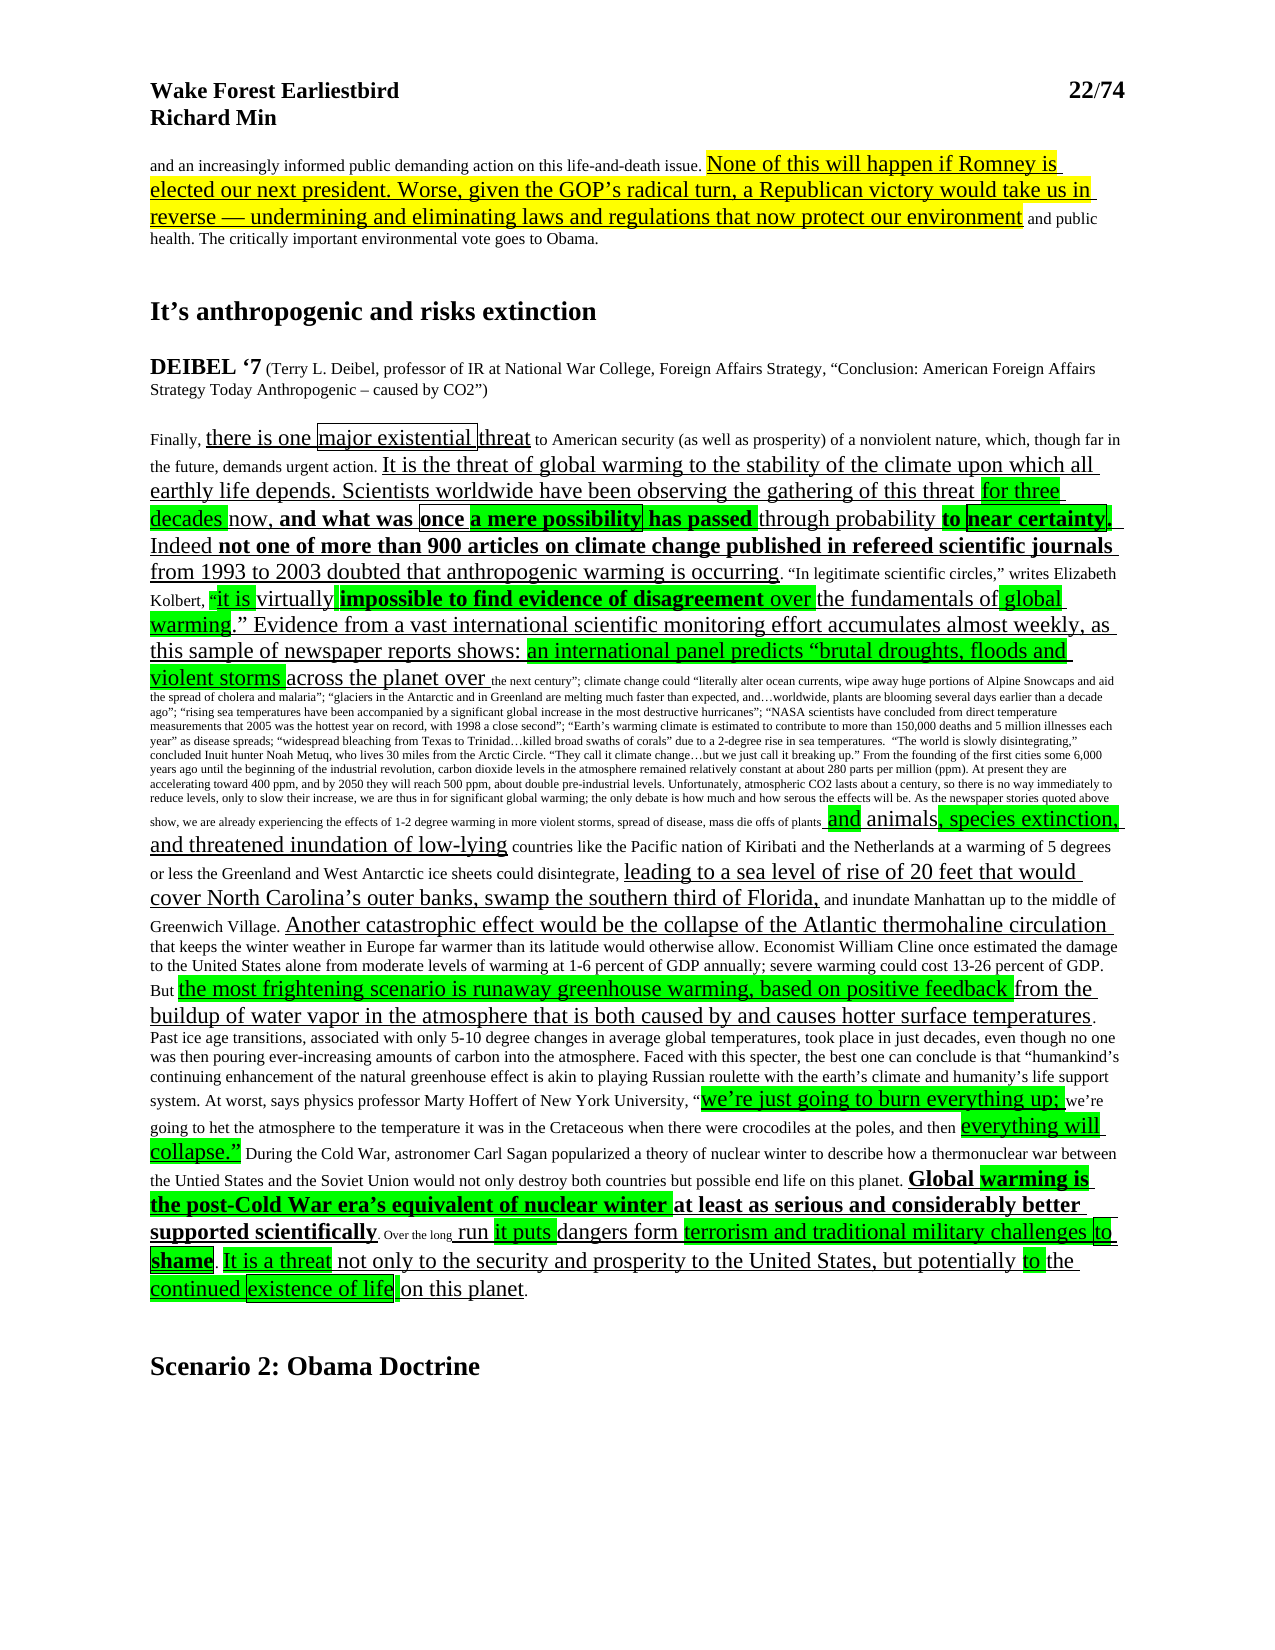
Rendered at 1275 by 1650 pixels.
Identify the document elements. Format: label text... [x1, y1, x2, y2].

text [150, 150, 1125, 248]
text DEIBEL ‘7 (Terry L. Deibel, professor of IR at National War College, Foreign Affairs Strategy, “Conclusion: American Foreign Affairs Strategy Today Anthropogenic – caused by CO2”) [150, 353, 1125, 398]
subtitle It’s anthropogenic and risks extinction [150, 295, 1125, 327]
subtitle Scenario 2: Obama Doctrine [150, 1350, 1125, 1381]
text Finally, there is one major existential threat to American security (as well as prosperity) of a nonviolent nature, which, though far in the future, demands urgent action. It is the threat of global warming to the stability of the climate upon which all earthly life depends. Scientists worldwide have been observing the gathering of this threat for three decades now, and what was once a mere possibility has passed through probability to near certainty. Indeed not one of more than 900 articles on climate change published in refereed scientific journals from 1993 to 2003 doubted that anthropogenic warming is occurring. “In legitimate scientific circles,” writes Elizabeth Kolbert, “it is virtually impossible to find evidence of disagreement over the fundamentals of global warming.” Evidence from a vast international scientific monitoring effort accumulates almost weekly, as this sample of newspaper reports shows: an international panel predicts “brutal droughts, floods and violent storms across the planet over the next century”; climate change could “literally alter ocean currents, wipe away huge portions of Alpine Snowcaps and aid the spread of cholera and malaria”; “glaciers in the Antarctic and in Greenland are melting much faster than expected, and…worldwide, plants are blooming several days earlier than a decade ago”; “rising sea temperatures have been accompanied by a significant global increase in the most destructive hurricanes”; “NASA scientists have concluded from direct temperature measurements that 2005 was the hottest year on record, with 1998 a close second”; “Earth’s warming climate is estimated to contribute to more than 150,000 deaths and 5 million illnesses each year” as disease spreads; “widespread bleaching from Texas to Trinidad…killed broad swaths of corals” due to a 2-degree rise in sea temperatures. “The world is slowly disintegrating,” concluded Inuit hunter Noah Metuq, who lives 30 miles from the Arctic Circle. “They call it climate change…but we just call it breaking up.” From the founding of the first cities some 6,000 years ago until the beginning of the industrial revolution, carbon dioxide levels in the atmosphere remained relatively constant at about 280 parts per million (ppm). At present they are accelerating toward 400 ppm, and by 2050 they will reach 500 ppm, about double pre-industrial levels. Unfortunately, atmospheric CO2 lasts about a century, so there is no way immediately to reduce levels, only to slow their increase, we are thus in for significant global warming; the only debate is how much and how serous the effects will be. As the newspaper stories quoted above show, we are already experiencing the effects of 1-2 degree warming in more violent storms, spread of disease, mass die offs of plants and animals, species extinction, and threatened inundation of low-lying countries like the Pacific nation of Kiribati and the Netherlands at a warming of 5 degrees or less the Greenland and West Antarctic ice sheets could disintegrate, leading to a sea level of rise of 20 feet that would cover North Carolina’s outer banks, swamp the southern third of Florida, and inundate Manhattan up to the middle of Greenwich Village. Another catastrophic effect would be the collapse of the Atlantic thermohaline circulation that keeps the winter weather in Europe far warmer than its latitude would otherwise allow. Economist William Cline once estimated the damage to the United States alone from moderate levels of warming at 1-6 percent of GDP annually; severe warming could cost 13-26 percent of GDP. But the most frightening scenario is runaway greenhouse warming, based on positive feedback from the buildup of water vapor in the atmosphere that is both caused by and causes hotter surface temperatures. Past ice age transitions, associated with only 5-10 degree changes in average global temperatures, took place in just decades, even though no one was then pouring ever-increasing amounts of carbon into the atmosphere. Faced with this specter, the best one can conclude is that “humankind’s continuing enhancement of the natural greenhouse effect is akin to playing Russian roulette with the earth’s climate and humanity’s life support system. At worst, says physics professor Marty Hoffert of New York University, “we’re just going to burn everything up; we’re going to het the atmosphere to the temperature it was in the Cretaceous when there were crocodiles at the poles, and then everything will collapse.” During the Cold War, astronomer Carl Sagan popularized a theory of nuclear winter to describe how a thermonuclear war between the Untied States and the Soviet Union would not only destroy both countries but possible end life on this planet. Global warming is the post-Cold War era’s equivalent of nuclear winter at least as serious and considerably better supported scientifically. Over the long run it puts dangers form terrorism and traditional military challenges to shame. It is a threat not only to the security and prosperity to the United States, but potentially to the continued existence of life on this planet. [150, 422, 1125, 1303]
